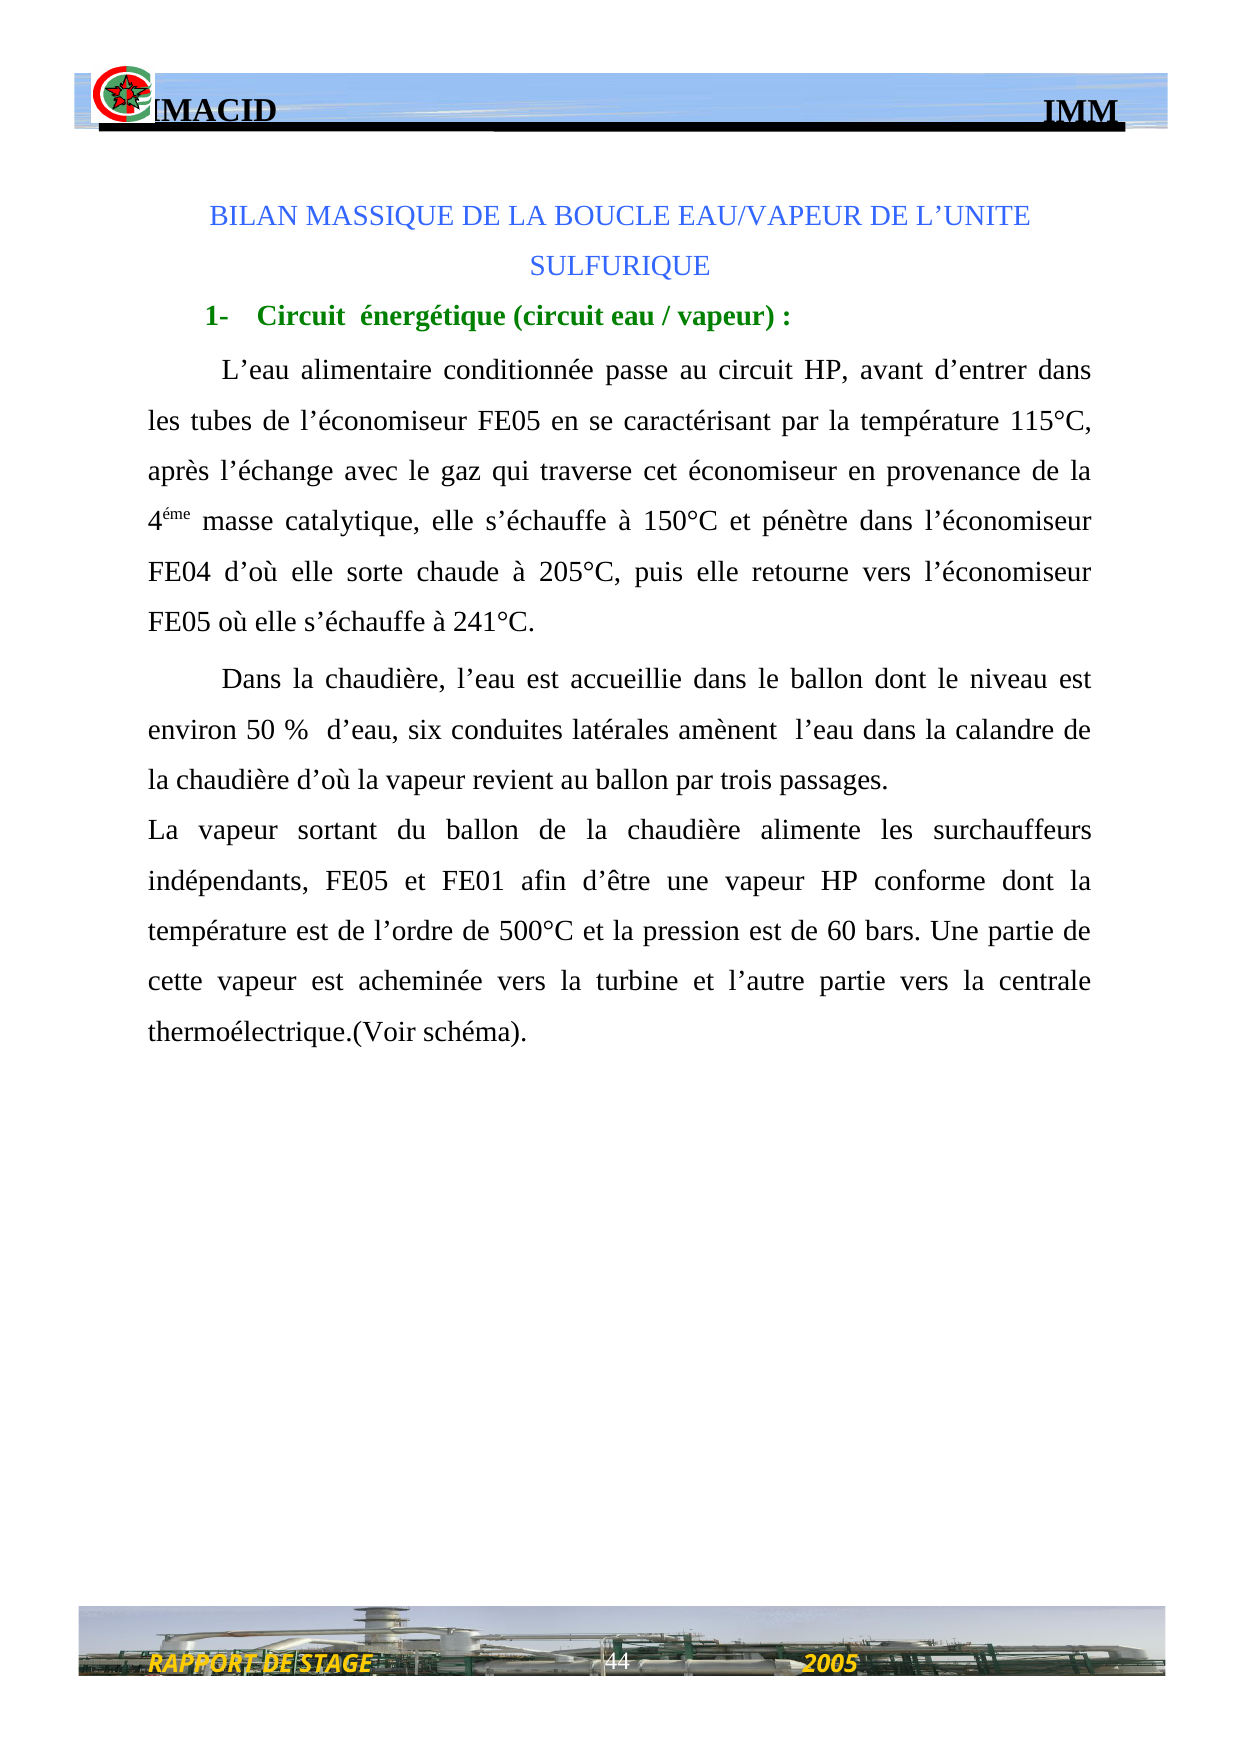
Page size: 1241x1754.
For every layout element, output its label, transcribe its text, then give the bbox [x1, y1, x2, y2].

text La vapeur sortant du ballon de la chaudière alimente les surchauffeurs indépendants, FE05 et FE01 afin d’être une vapeur HP conforme dont la température est de l’ordre de et la pression est de 60 bars. Une partie de cette vapeur est acheminée vers la turbine et l’autre partie vers la centrale thermoélectrique.(Voir schéma). [148, 812, 1093, 1047]
list Circuit énergétique (circuit eau / vapeur) : [204, 298, 1093, 332]
picture [74, 65, 1168, 129]
picture [1060, 104, 1068, 122]
text BILAN MASSIQUE DE /VAPEUR DE L’UNITE SULFURIQUE [148, 198, 1093, 282]
picture [1092, 104, 1100, 122]
text L’eau alimentaire conditionnée passe au circuit HP, avant d’entrer dans les tubes de l’économiseur FE05 en se caractérisant par la température , après l’échange avec le gaz qui traverse cet économiseur en provenance de la 4éme masse catalytique, elle s’échauffe à et pénètre dans l’économiseur FE04 d’où elle sorte chaude à , puis elle retourne vers l’économiseur FE05 où elle s’échauffe à . [148, 352, 1093, 637]
text Dans la chaudière, l’eau est accueillie dans le ballon dont le niveau est environ 50 % d’eau, six conduites latérales amènent l’eau dans la calandre de la chaudière d’où la vapeur revient au ballon par trois passages. [148, 661, 1093, 796]
picture [78, 1606, 1166, 1676]
picture [1102, 104, 1110, 122]
picture [1070, 104, 1078, 122]
